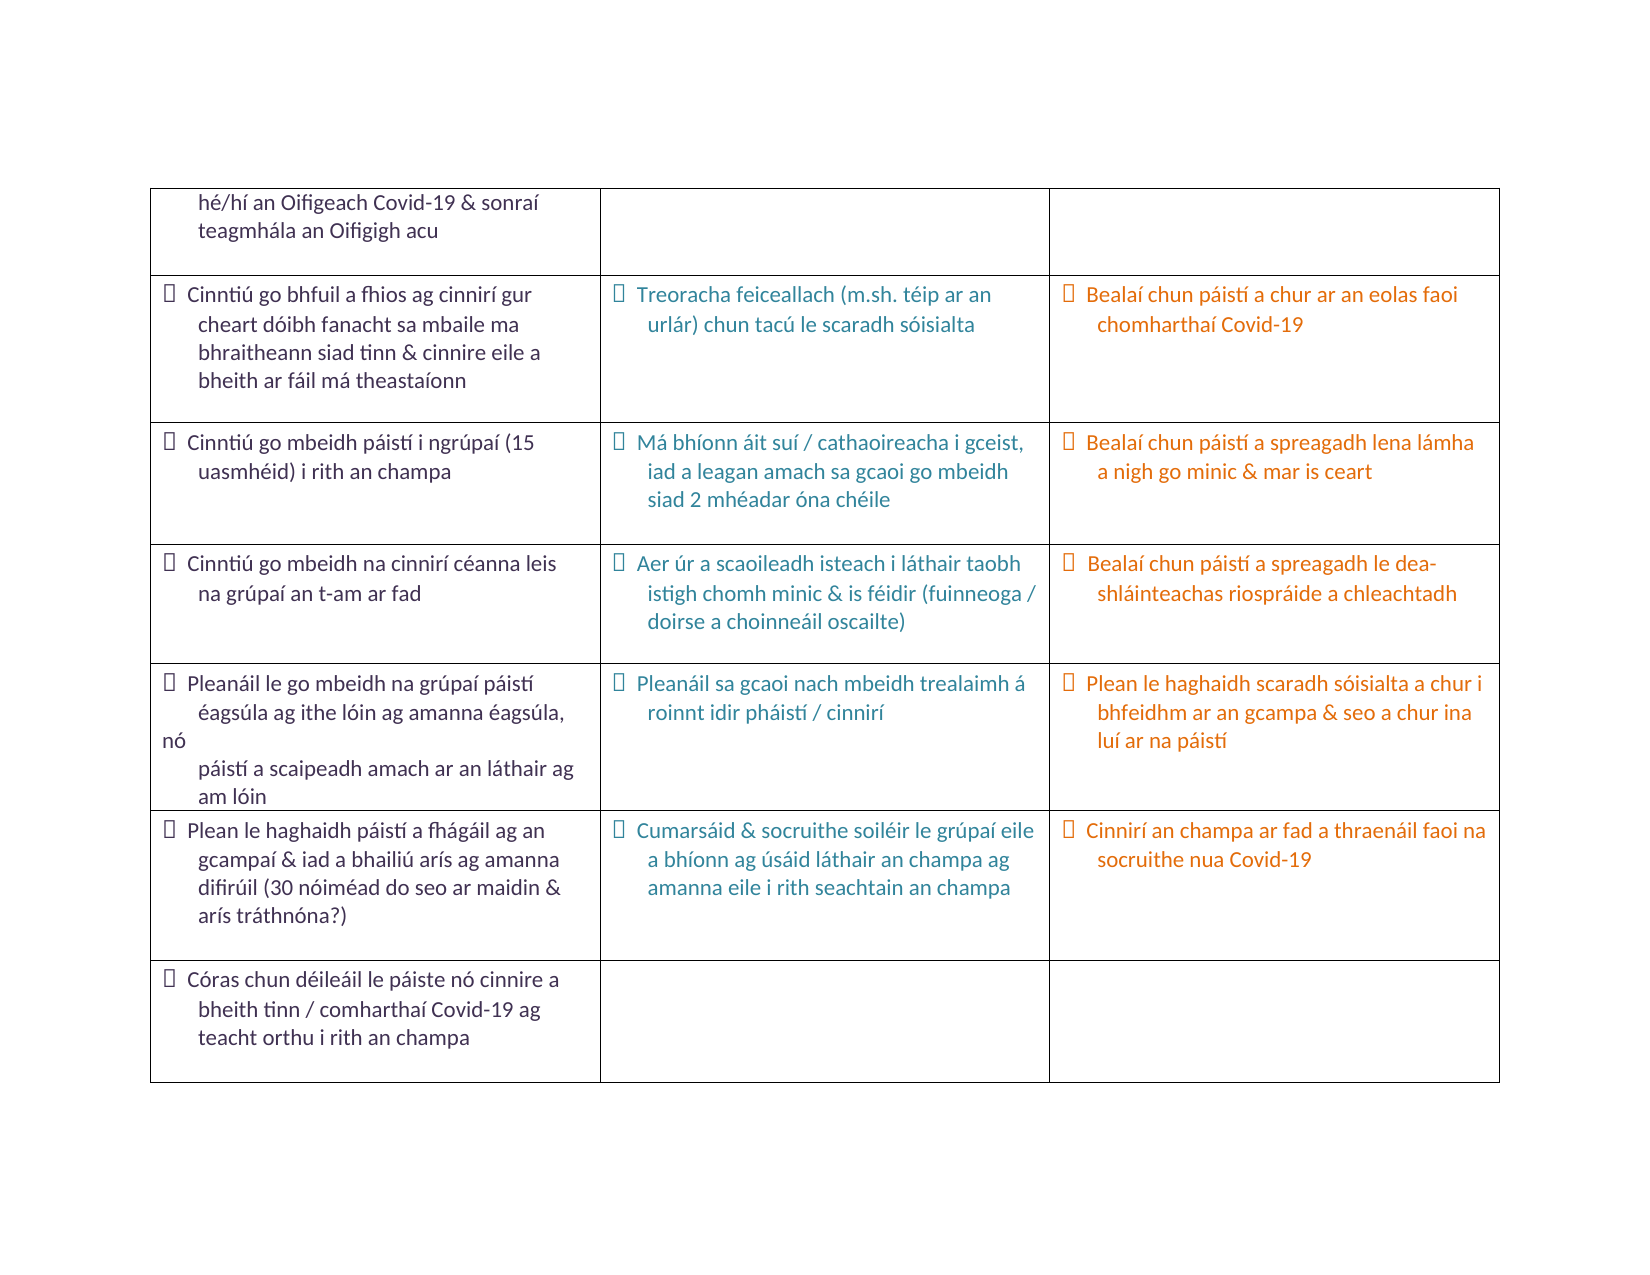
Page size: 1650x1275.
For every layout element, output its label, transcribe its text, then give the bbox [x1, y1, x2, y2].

table_cell  Plean le haghaidh páistí a fhágáil ag an gcampaí & iad a bhailiú arís ag amanna difirúil (30 nóiméad do seo ar maidin & arís tráthnóna?) [151, 811, 600, 960]
table_cell  Pleanáil le go mbeidh na grúpaí páistí éagsúla ag ithe lóin ag amanna éagsúla, nó páistí a scaipeadh amach ar an láthair ag am lóin [151, 664, 600, 810]
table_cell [601, 189, 1049, 275]
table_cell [1050, 189, 1499, 275]
table_cell [601, 961, 1049, 1082]
table_cell  Má bhíonn áit suí / cathaoireacha i gceist, iad a leagan amach sa gcaoi go mbeidh siad 2 mhéadar óna chéile [601, 423, 1049, 544]
table_cell  Aer úr a scaoileadh isteach i láthair taobh istigh chomh minic & is féidir (fuinneoga / doirse a choinneáil oscailte) [601, 545, 1049, 663]
table_cell  Plean le haghaidh scaradh sóisialta a chur i bhfeidhm ar an gcampa & seo a chur ina luí ar na páistí [1050, 664, 1499, 810]
table_cell  Cinnirí an champa ar fad a thraenáil faoi na socruithe nua Covid-19 [1050, 811, 1499, 960]
table_cell  Bealaí chun páistí a spreagadh lena lámha a nigh go minic & mar is ceart [1050, 423, 1499, 544]
table_cell  Cinntiú go bhfuil a fhios ag cinnirí gur cheart dóibh fanacht sa mbaile ma bhraitheann siad tinn & cinnire eile a bheith ar fáil má theastaíonn [151, 276, 600, 422]
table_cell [151, 189, 600, 275]
table_cell  Cinntiú go mbeidh na cinnirí céanna leis na grúpaí an t-am ar fad [151, 545, 600, 663]
table_cell [1050, 961, 1499, 1082]
table_cell  Cinntiú go mbeidh páistí i ngrúpaí (15 uasmhéid) i rith an champa [151, 423, 600, 544]
table_cell  Pleanáil sa gcaoi nach mbeidh trealaimh á roinnt idir pháistí / cinnirí [601, 664, 1049, 810]
table_cell  Bealaí chun páistí a chur ar an eolas faoi chomharthaí Covid-19 [1050, 276, 1499, 422]
table_cell  Cumarsáid & socruithe soiléir le grúpaí eile a bhíonn ag úsáid láthair an champa ag amanna eile i rith seachtain an champa [601, 811, 1049, 960]
table_cell  Bealaí chun páistí a spreagadh le dea- shláinteachas riospráide a chleachtadh [1050, 545, 1499, 663]
table_cell  Treoracha feiceallach (m.sh. téip ar an urlár) chun tacú le scaradh sóisialta [601, 276, 1049, 422]
table_cell  Córas chun déileáil le páiste nó cinnire a bheith tinn / comharthaí Covid-19 ag teacht orthu i rith an champa [151, 961, 600, 1082]
